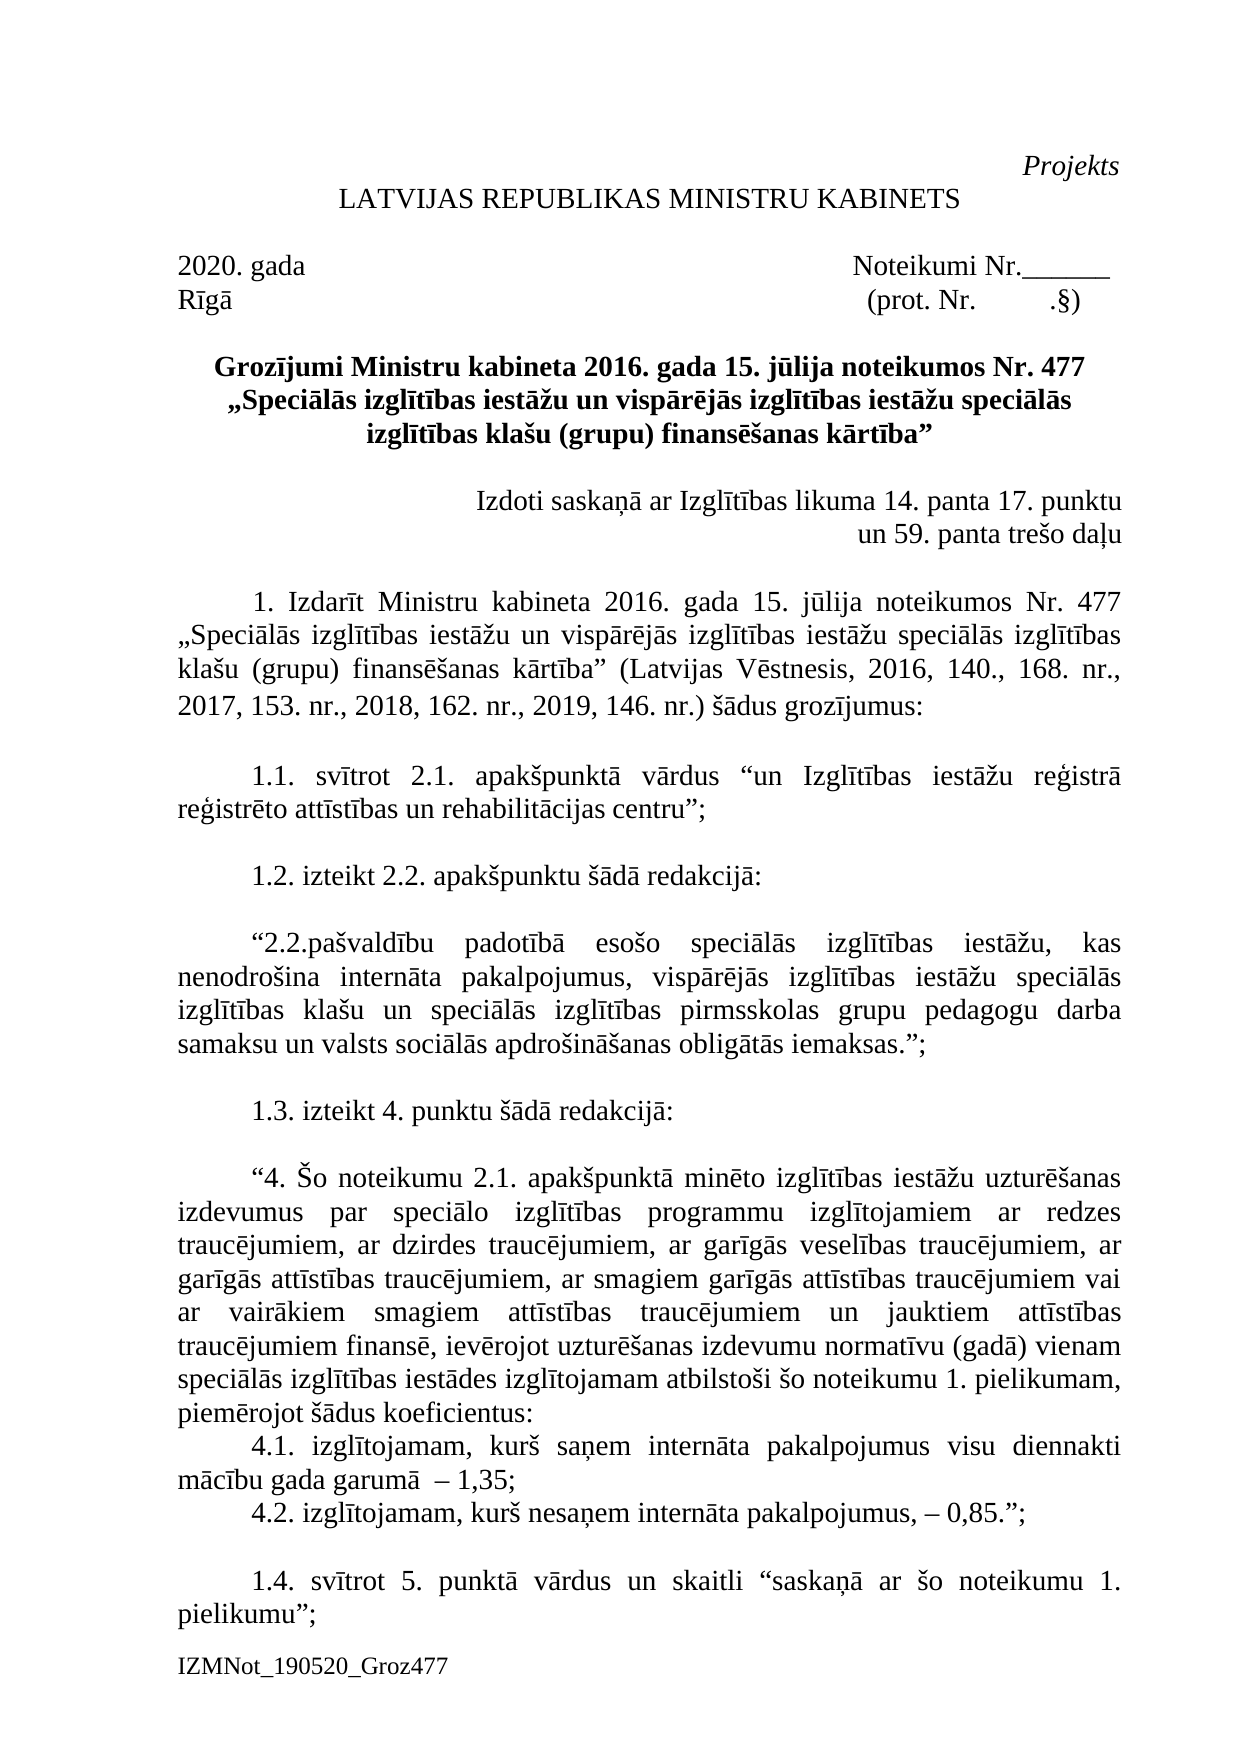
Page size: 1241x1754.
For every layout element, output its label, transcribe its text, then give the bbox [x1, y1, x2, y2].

text Rīgā (prot. Nr. .§) [177, 282, 1122, 315]
text 1.2. izteikt 2.2. apakšpunktu šādā redakcijā: [177, 858, 1122, 892]
text un 59. panta trešo daļu [177, 517, 1122, 550]
text “4. Šo noteikumu 2.1. apakšpunktā minēto izglītības iestāžu uzturēšanas izdevumus par speciālo izglītības programmu izglītojamiem ar redzes traucējumiem, ar dzirdes traucējumiem, ar garīgās veselības traucējumiem, ar garīgās attīstības traucējumiem, ar smagiem garīgās attīstības traucējumiem vai ar vairākiem smagiem attīstības traucējumiem un jauktiem attīstības traucējumiem finansē, ievērojot uzturēšanas izdevumu normatīvu (gadā) vienam speciālās izglītības iestādes izglītojamam atbilstoši šo noteikumu 1. pielikumam, piemērojot šādus koeficientus: [177, 1160, 1122, 1428]
text 4.2. izglītojamam, kurš nesaņem internāta pakalpojumus, – 0,85.”; [177, 1496, 1122, 1529]
text Projekts [177, 148, 1122, 181]
text Grozījumi Ministru kabineta 2016. gada 15. jūlija noteikumos Nr. 477 „Speciālās izglītības iestāžu un vispārējās izglītības iestāžu speciālās izglītības klašu (grupu) finansēšanas kārtība” [177, 349, 1122, 449]
text 4.1. izglītojamam, kurš saņem internāta pakalpojumus visu diennakti mācību gada garumā – 1,35; [177, 1428, 1122, 1496]
text “2.2.pašvaldību padotībā esošo speciālās izglītības iestāžu, kas nenodrošina internāta pakalpojumus, vispārējās izglītības iestāžu speciālās izglītības klašu un speciālās izglītības pirmsskolas grupu pedagogu darba samaksu un valsts sociālās apdrošināšanas obligātās iemaksas.”; [177, 925, 1122, 1059]
text Izdoti saskaņā ar Izglītības likuma 14. panta 17. punktu [177, 483, 1122, 517]
text 1.3. izteikt 4. punktu šādā redakcijā: [177, 1093, 1122, 1127]
text 1.4. svītrot 5. punktā vārdus un skaitli “saskaņā ar šo noteikumu 1. pielikumu”; [177, 1563, 1122, 1630]
text 1. Izdarīt Ministru kabineta 2016. gada 15. jūlija noteikumos Nr. 477 „Speciālās izglītības iestāžu un vispārējās izglītības iestāžu speciālās izglītības klašu (grupu) finansēšanas kārtība” (Latvijas Vēstnesis, 2016, 140., 168. nr., 2017, 153. nr., 2018, 162. nr., 2019, 146. nr.) šādus grozījumus: [177, 584, 1122, 724]
text LATVIJAS REPUBLIKAS MINISTRU KABINETS [177, 181, 1122, 215]
text 2020. gada Noteikumi Nr.______ [177, 248, 1122, 282]
text 1.1. svītrot 2.1. apakšpunktā vārdus “un Izglītības iestāžu reģistrā reģistrēto attīstības un rehabilitācijas centru”; [177, 758, 1122, 825]
